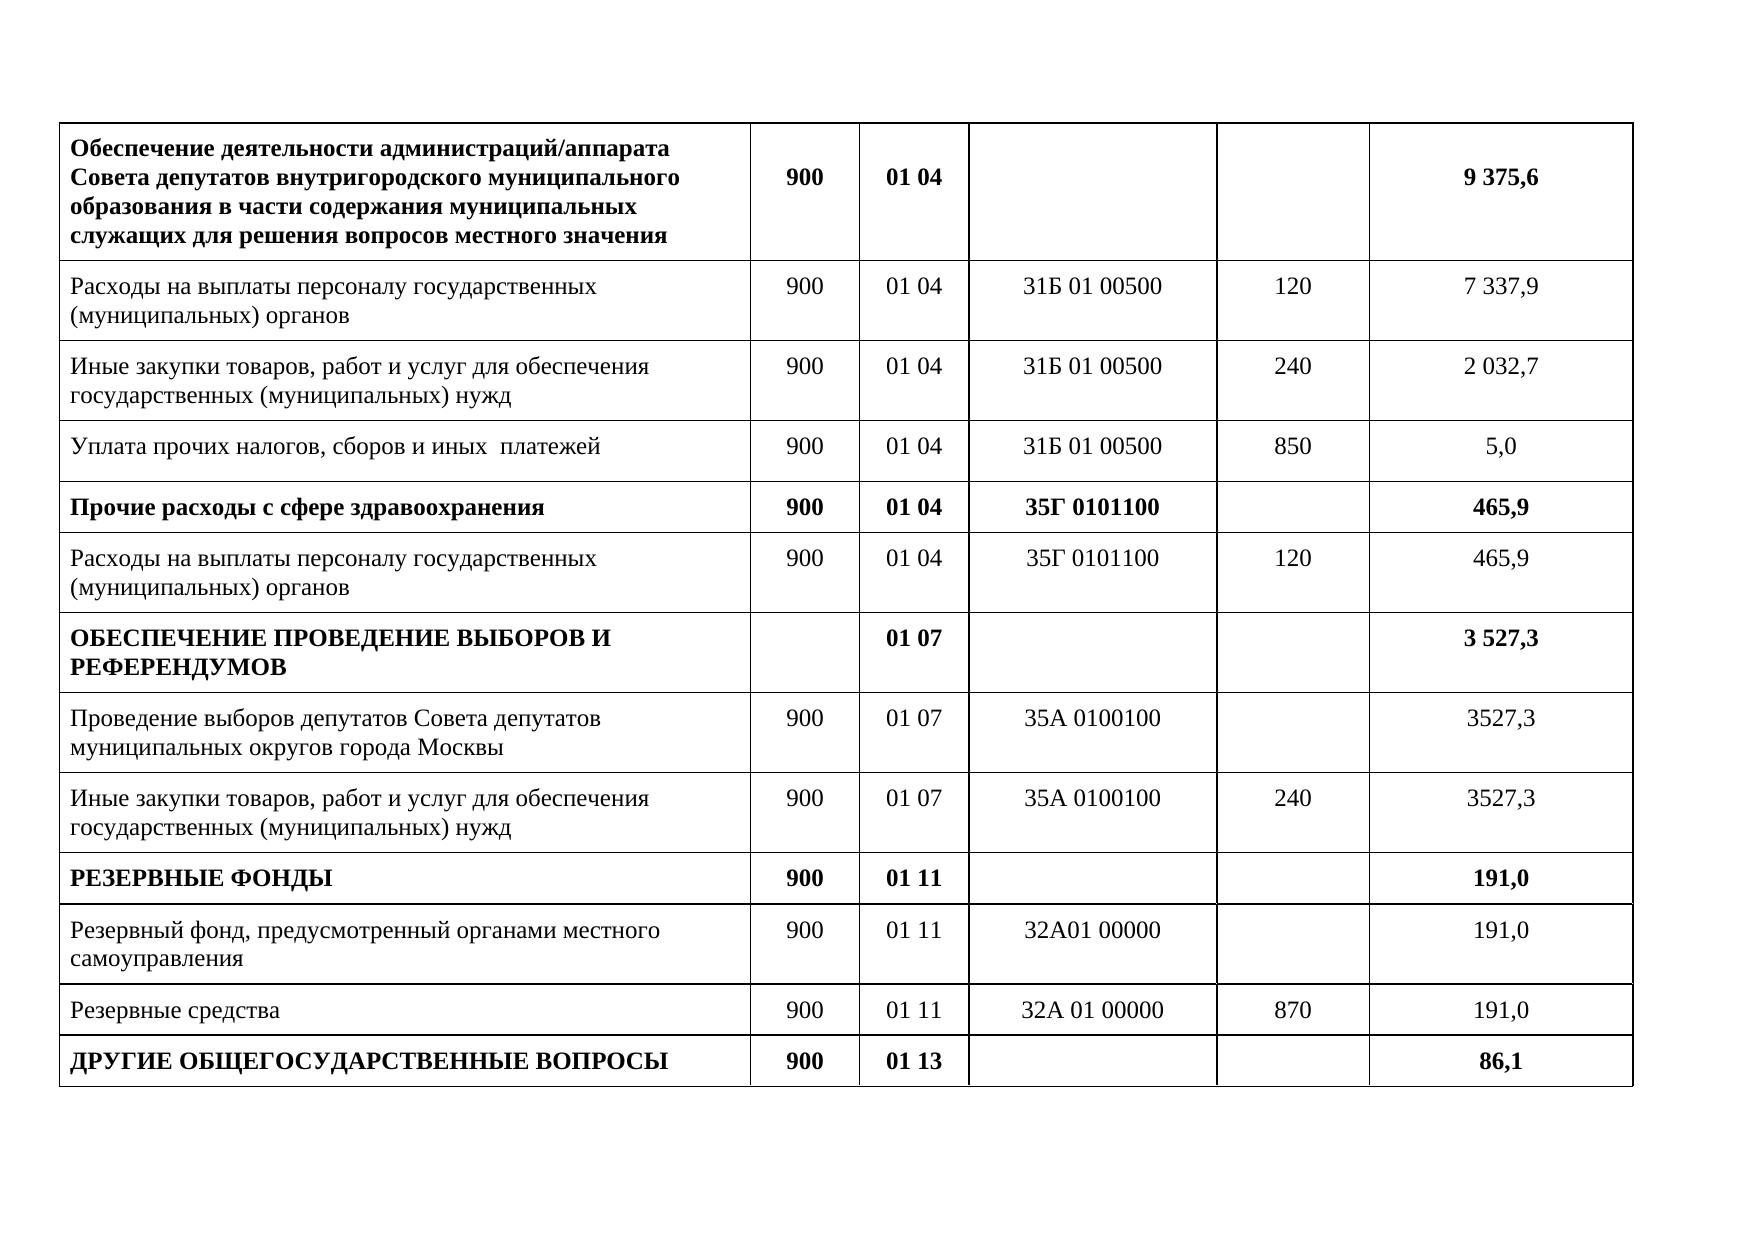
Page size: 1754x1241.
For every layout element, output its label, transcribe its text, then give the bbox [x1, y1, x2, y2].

table_cell 191,0 [1370, 905, 1632, 983]
table_cell [751, 613, 859, 692]
table_cell 240 [1218, 773, 1369, 852]
table_cell 01 13 [859, 1036, 969, 1086]
table_cell 900 [751, 905, 859, 983]
table_cell [1218, 482, 1369, 532]
table_cell 32А 01 00000 [970, 985, 1216, 1034]
table_cell [1218, 905, 1369, 983]
table_cell 35Г 0101100 [970, 533, 1216, 612]
table_cell 900 [750, 1036, 859, 1086]
table_cell Расходы на выплаты персоналу государственных (муниципальных) органов [60, 261, 750, 339]
table_cell [1218, 853, 1369, 903]
table_cell 9 375,6 [1370, 124, 1632, 259]
table_cell 01 11 [860, 853, 968, 903]
table_cell 32А01 00000 [970, 905, 1216, 983]
table_cell 01 04 [860, 341, 968, 419]
table_cell ДРУГИЕ ОБЩЕГОСУДАРСТВЕННЫЕ ВОПРОСЫ [60, 1036, 750, 1086]
table_cell 2 032,7 [1370, 341, 1632, 419]
table_cell 191,0 [1370, 853, 1632, 903]
table_cell 3527,3 [1370, 773, 1632, 852]
table_cell [1218, 613, 1369, 692]
table_cell 31Б 01 00500 [970, 261, 1216, 339]
table_cell [1218, 693, 1369, 772]
table_cell 7 337,9 [1370, 261, 1632, 339]
table_cell РЕЗЕРВНЫЕ ФОНДЫ [60, 853, 750, 903]
table_cell 86,1 [1369, 1036, 1632, 1086]
table_cell 35А 0100100 [970, 693, 1216, 772]
table_cell Резервные средства [60, 985, 750, 1034]
table_cell 900 [751, 533, 859, 612]
table_cell 900 [751, 985, 859, 1034]
table_cell 35А 0100100 [970, 773, 1216, 852]
table_cell 01 04 [860, 533, 968, 612]
table_cell [969, 1036, 1216, 1086]
table_cell 31Б 01 00500 [970, 421, 1216, 481]
table_cell [1216, 1036, 1369, 1086]
table_cell 900 [751, 421, 859, 481]
table_cell 01 11 [860, 905, 968, 983]
table_cell 3 527,3 [1370, 613, 1632, 692]
table_cell 465,9 [1370, 482, 1632, 532]
table_cell Расходы на выплаты персоналу государственных (муниципальных) органов [60, 533, 750, 612]
table_cell 01 07 [860, 693, 968, 772]
table_cell Иные закупки товаров, работ и услуг для обеспечения государственных (муниципальных) нужд [60, 773, 750, 852]
table_cell 120 [1218, 533, 1369, 612]
table_cell ОБЕСПЕЧЕНИЕ ПРОВЕДЕНИЕ ВЫБОРОВ И РЕФЕРЕНДУМОВ [60, 613, 750, 692]
table_cell 120 [1218, 261, 1369, 339]
table_cell 900 [751, 124, 859, 259]
table_cell 01 04 [860, 421, 968, 481]
table_cell [970, 124, 1216, 259]
table_cell 01 07 [860, 613, 968, 692]
table_cell 31Б 01 00500 [970, 341, 1216, 419]
table_cell 35Г 0101100 [970, 482, 1216, 532]
table_cell Уплата прочих налогов, сборов и иных платежей [60, 421, 750, 481]
table_cell Иные закупки товаров, работ и услуг для обеспечения государственных (муниципальных) нужд [60, 341, 750, 419]
table_cell 5,0 [1370, 421, 1632, 481]
table_cell 01 04 [860, 482, 968, 532]
table_cell 900 [751, 693, 859, 772]
table_cell 870 [1218, 985, 1369, 1034]
table_cell 01 04 [860, 261, 968, 339]
table_cell 191,0 [1370, 985, 1632, 1034]
table_cell [970, 613, 1216, 692]
table_cell 900 [751, 773, 859, 852]
table_cell Прочие расходы с сфере здравоохранения [60, 482, 750, 532]
table_cell 01 04 [860, 124, 968, 259]
table_cell Обеспечение деятельности администраций/аппарата Совета депутатов внутригородского муниципального образования в части содержания муниципальных служащих для решения вопросов местного значения [60, 124, 750, 259]
table_cell Проведение выборов депутатов Совета депутатов муниципальных округов города Москвы [60, 693, 750, 772]
table_cell 240 [1218, 341, 1369, 419]
table_cell [970, 853, 1216, 903]
table_cell 850 [1218, 421, 1369, 481]
table_cell Резервный фонд, предусмотренный органами местного самоуправления [60, 905, 750, 983]
table_cell 01 07 [860, 773, 968, 852]
table_cell 465,9 [1370, 533, 1632, 612]
table_cell 01 11 [860, 985, 968, 1034]
table_cell 900 [751, 853, 859, 903]
table_cell 900 [751, 261, 859, 339]
table_cell 900 [751, 482, 859, 532]
table_cell 3527,3 [1370, 693, 1632, 772]
table_cell [1218, 124, 1369, 259]
table_cell 900 [751, 341, 859, 419]
